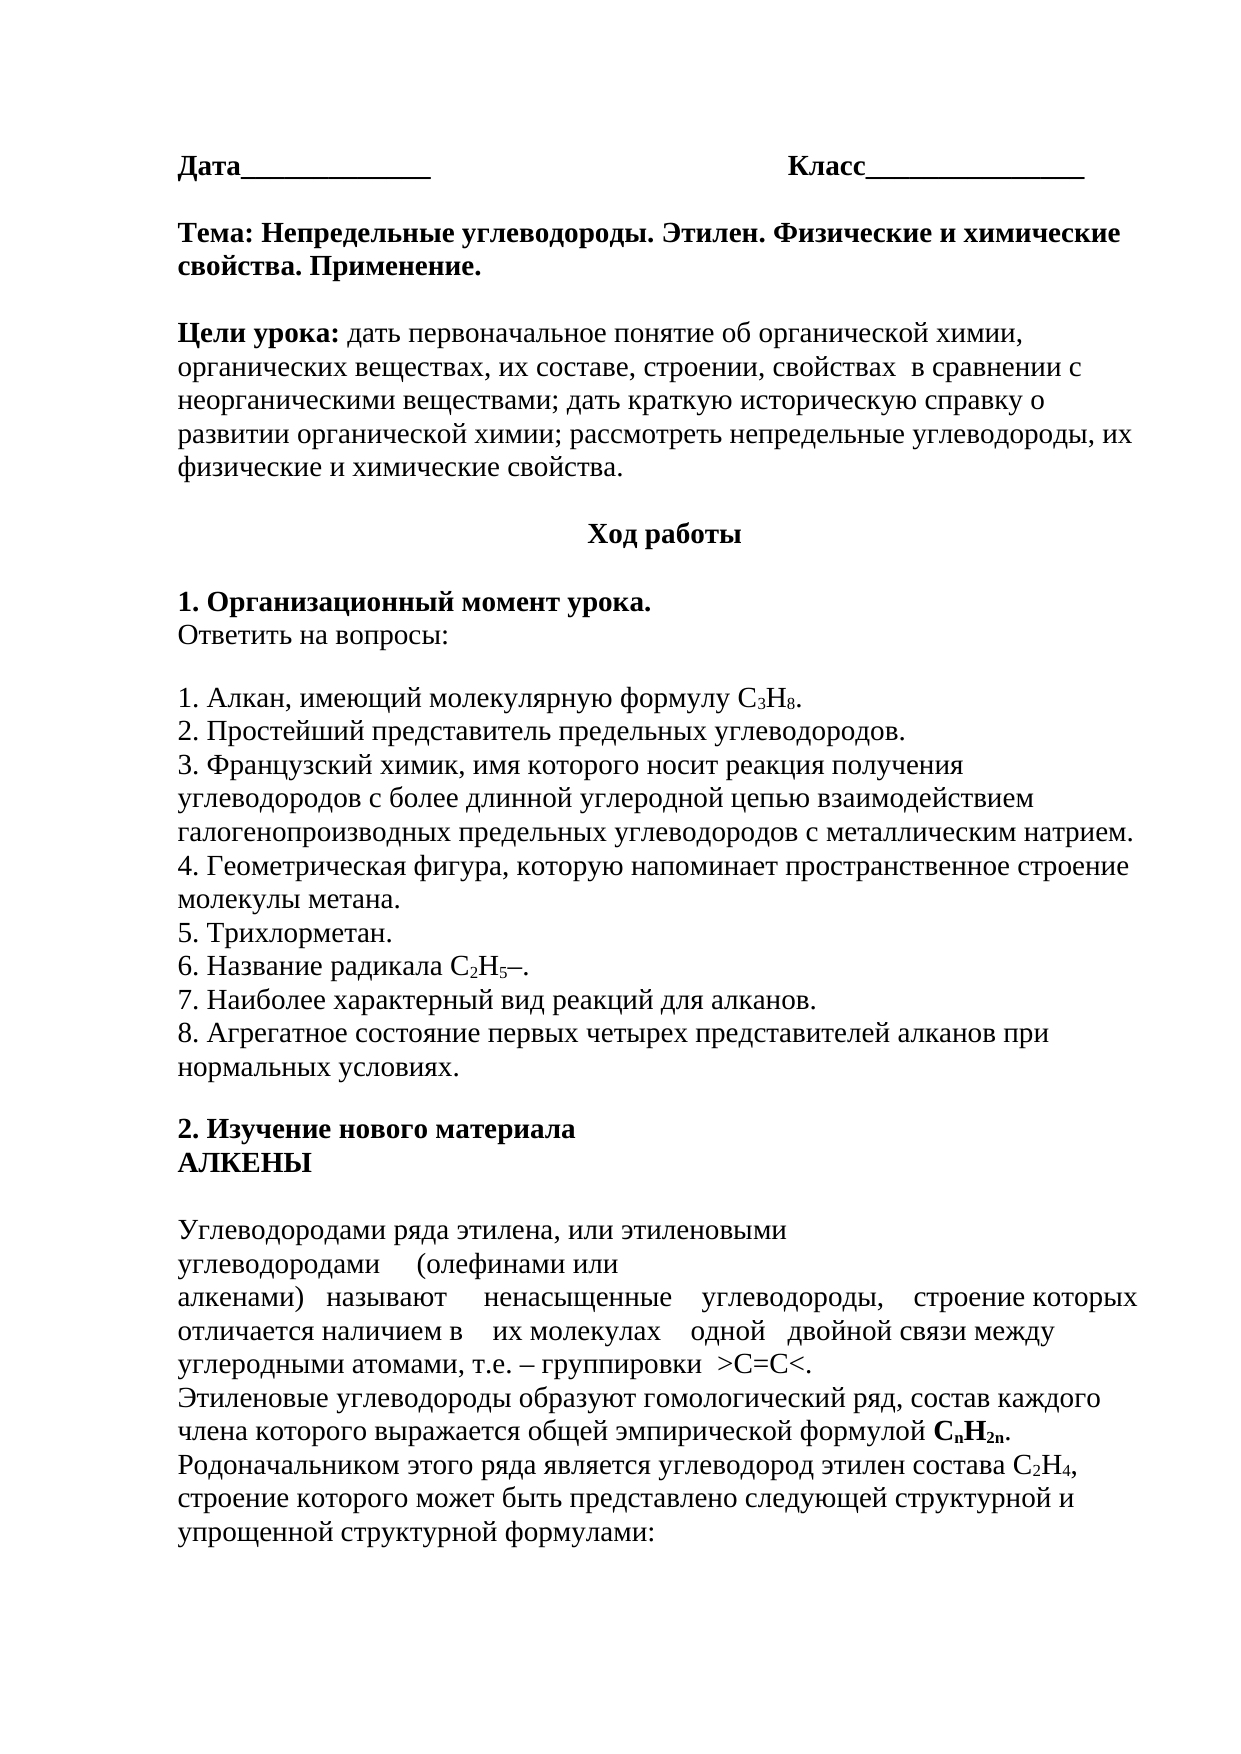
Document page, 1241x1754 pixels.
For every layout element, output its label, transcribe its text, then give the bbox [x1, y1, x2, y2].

text Ход работы [177, 517, 1152, 550]
text Углеводородами ряда этилена, или этиленовыми углеводородами (олефинами или алкенами) называют ненасыщенные углеводороды, строение которых отличается наличием в их молекулах одной двойной связи между углеродными атомами, т.е. – группировки >C=C<. [177, 1212, 1152, 1380]
text Этиленовые углеводороды образуют гомологический ряд, состав каждого члена которого выражается общей эмпирической формулой CnH2n. Родоначальником этого ряда является углеводород этилен состава С2Н4, строение которого может быть представлено следующей структурной и упрощенной структурной формулами: [177, 1380, 1152, 1548]
text АЛКЕНЫ [177, 1145, 1152, 1179]
text Тема: Непредельные углеводороды. Этилен. Физические и химические свойства. Применение. [177, 215, 1152, 282]
text Ответить на вопросы: [177, 617, 1152, 651]
text 1. Алкан, имеющий молекулярную формулу С3Н8. 2. Простейший представитель предельных углеводородов. 3. Французский химик, имя которого носит реакция получения углеводородов с более длинной углеродной цепью взаимодействием галогенопроизводных предельных углеводородов с металлическим натрием. 4. Геометрическая фигура, которую напоминает пространственное строение молекулы метана. 5. Трихлорметан. 6. Название радикала С2Н5–. 7. Наиболее характерный вид реакций для алканов. 8. Агрегатное состояние первых четырех представителей алканов при нормальных условиях. [177, 680, 1152, 1082]
text Цели урока: дать первоначальное понятие об органической химии, органических веществах, их составе, строении, свойствах в сравнении с неорганическими веществами; дать краткую историческую справку о развитии органической химии; рассмотреть непредельные углеводороды, их физические и химические свойства. [177, 315, 1152, 483]
text 2. Изучение нового материала [177, 1112, 1152, 1145]
text 1. Организационный момент урока. [177, 584, 1152, 617]
text Дата_____________ Класс_______________ [177, 148, 1152, 181]
